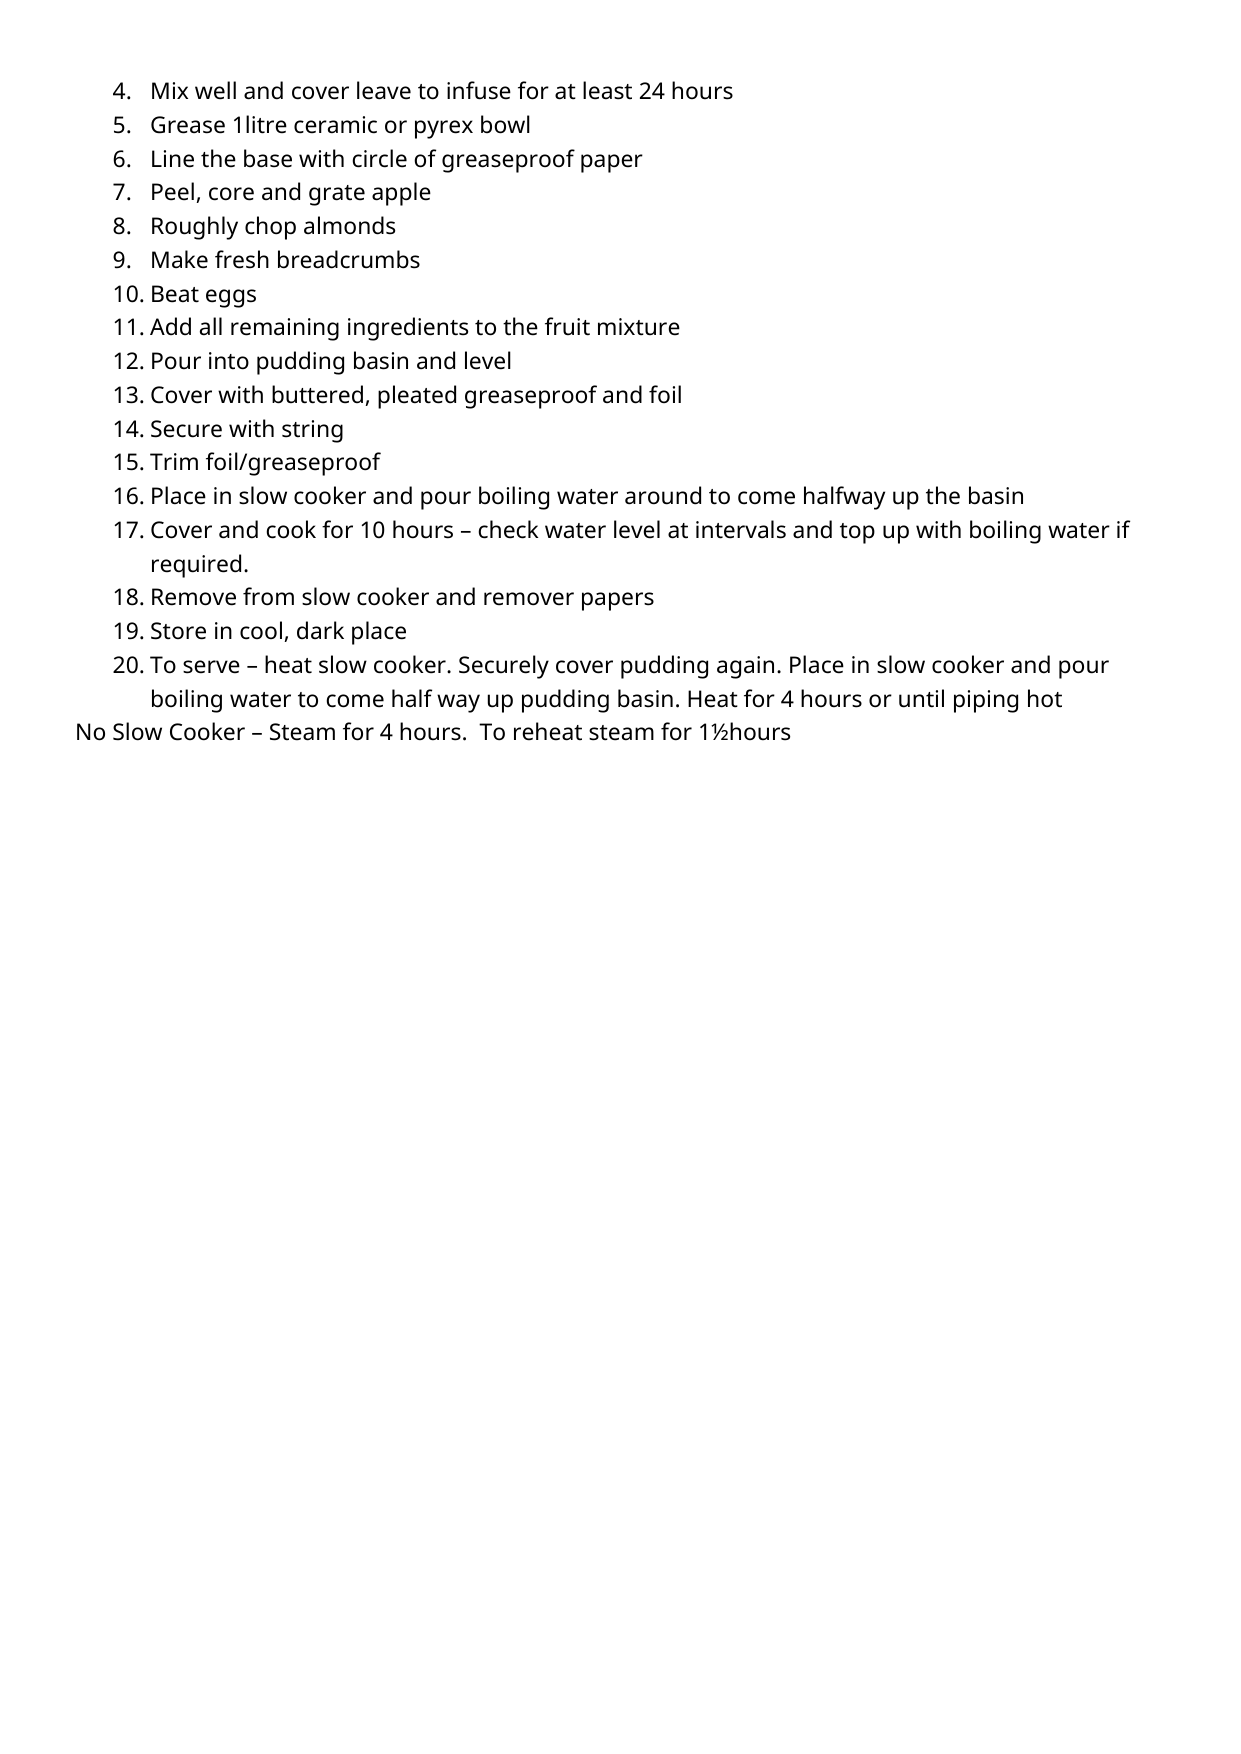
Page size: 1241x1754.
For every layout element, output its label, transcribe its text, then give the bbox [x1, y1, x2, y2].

list Peel, core and grate apple [112, 176, 1165, 207]
list Make fresh breadcrumbs [112, 244, 1165, 275]
list To serve – heat slow cooker. Securely cover pudding again. Place in slow cooker and pour boiling water to come half way up pudding basin. Heat for 4 hours or until piping hot [112, 649, 1165, 714]
list Remove from slow cooker and remover papers [112, 581, 1165, 612]
list Trim foil/greaseproof [112, 446, 1165, 477]
list Place in slow cooker and pour boiling water around to come halfway up the basin [112, 480, 1165, 511]
list Cover and cook for 10 hours – check water level at intervals and top up with boiling water if required. [112, 514, 1165, 579]
list Cover with buttered, pleated greaseproof and foil [112, 379, 1165, 410]
list Pour into pudding basin and level [112, 345, 1165, 376]
list Mix well and cover leave to infuse for at least 24 hours [112, 75, 1165, 106]
list Line the base with circle of greaseproof paper [112, 142, 1165, 174]
list Add all remaining ingredients to the fruit mixture [112, 311, 1165, 342]
list Store in cool, dark place [112, 615, 1165, 646]
list Grease 1litre ceramic or pyrex bowl [112, 109, 1165, 140]
list Roughly chop almonds [112, 210, 1165, 241]
list Secure with string [112, 412, 1165, 444]
text No Slow Cooker – Steam for 4 hours. To reheat steam for 1½hours [75, 716, 1165, 747]
list Beat eggs [112, 277, 1165, 309]
